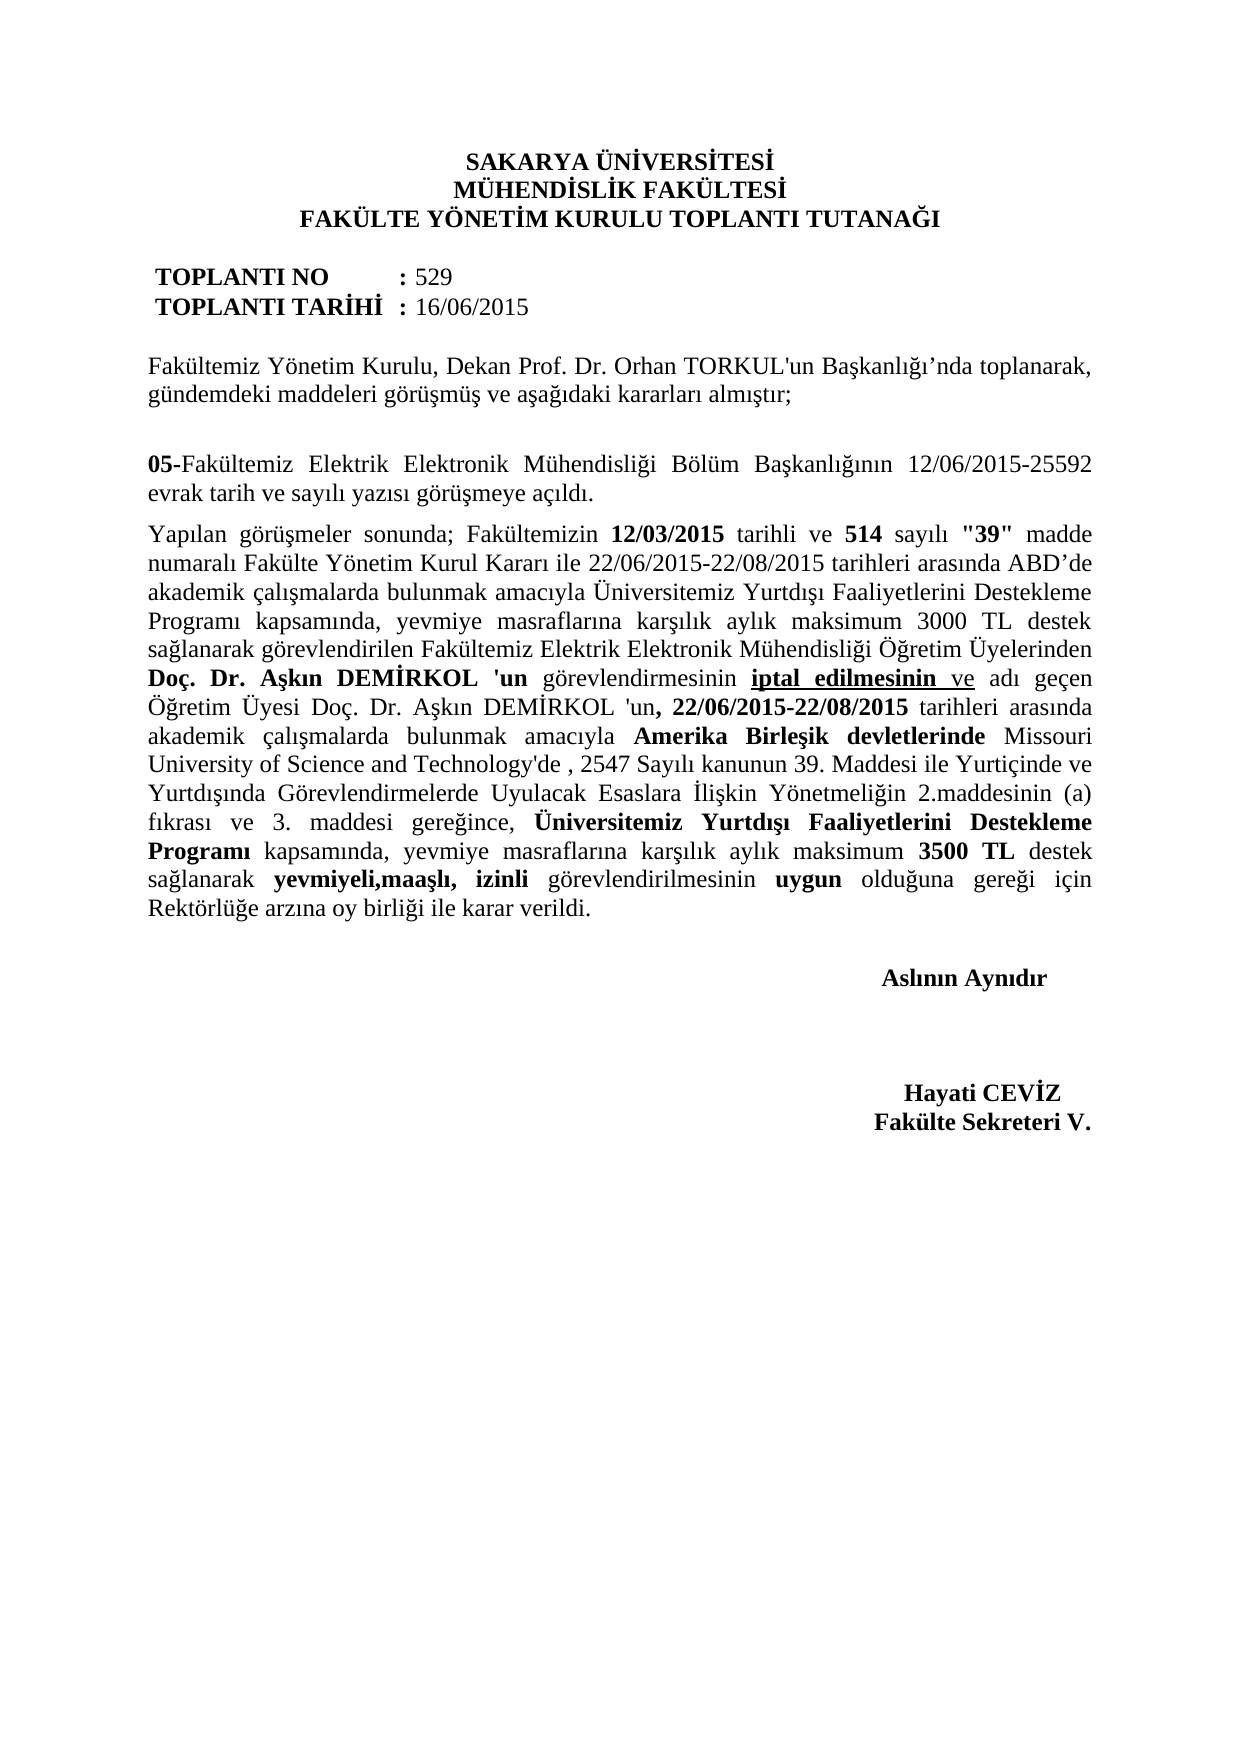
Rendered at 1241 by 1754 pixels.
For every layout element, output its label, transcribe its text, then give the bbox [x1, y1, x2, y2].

table_header 529 [408, 262, 554, 292]
table_cell : [391, 292, 408, 322]
table_header : [391, 262, 408, 292]
text FAKÜLTE YÖNETİM KURULU TOPLANTI TUTANAĞI [148, 204, 1093, 233]
table_cell TOPLANTI TARİHİ [148, 292, 391, 322]
table_header TOPLANTI NO [148, 262, 391, 292]
text Fakültemiz Yönetim Kurulu, Dekan Prof. Dr. Orhan TORKUL'un Başkanlığı’nda toplanarak, gündemdeki maddeleri görüşmüş ve aşağıdaki kararları almıştır; [148, 351, 1093, 408]
text 05-Fakültemiz Elektrik Elektronik Mühendisliği Bölüm Başkanlığının 12/06/2015-25592 evrak tarih ve sayılı yazısı görüşmeye açıldı. [148, 449, 1093, 507]
text MÜHENDİSLİK FAKÜLTESİ [148, 176, 1093, 204]
text SAKARYA ÜNİVERSİTESİ [148, 147, 1093, 176]
table_cell 16/06/2015 [408, 292, 554, 322]
text Aslının Aynıdır [664, 963, 1093, 992]
text Yapılan görüşmeler sonunda; Fakültemizin 12/03/2015 tarihli ve 514 sayılı "39" madde numaralı Fakülte Yönetim Kurul Kararı ile 22/06/2015-22/08/2015 tarihleri arasında ABD’de akademik çalışmalarda bulunmak amacıyla Üniversitemiz Yurtdışı Faaliyetlerini Destekleme Programı kapsamında, yevmiye masraflarına karşılık aylık maksimum 3000 TL destek sağlanarak görevlendirilen Fakültemiz Elektrik Elektronik Mühendisliği Öğretim Üyelerinden Doç. Dr. Aşkın DEMİRKOL 'un görevlendirmesinin iptal edilmesinin ve adı geçen Öğretim Üyesi Doç. Dr. Aşkın DEMİRKOL 'un, 22/06/2015-22/08/2015 tarihleri arasında akademik çalışmalarda bulunmak amacıyla Amerika Birleşik devletlerinde Missouri University of Science and Technology'de , 2547 Sayılı kanunun 39. Maddesi ile Yurtiçinde ve Yurtdışında Görevlendirmelerde Uyulacak Esaslara İlişkin Yönetmeliğin 2.maddesinin (a) fıkrası ve 3. maddesi gereğince, Üniversitemiz Yurtdışı Faaliyetlerini Destekleme Programı kapsamında, yevmiye masraflarına karşılık aylık maksimum 3500 TL destek sağlanarak yevmiyeli,maaşlı, izinli görevlendirilmesinin uygun olduğuna gereği için Rektörlüğe arzına oy birliği ile karar verildi. [148, 519, 1093, 922]
text Fakülte Sekreteri V. [148, 1107, 1093, 1136]
text Hayati CEVİZ [148, 1078, 1093, 1107]
